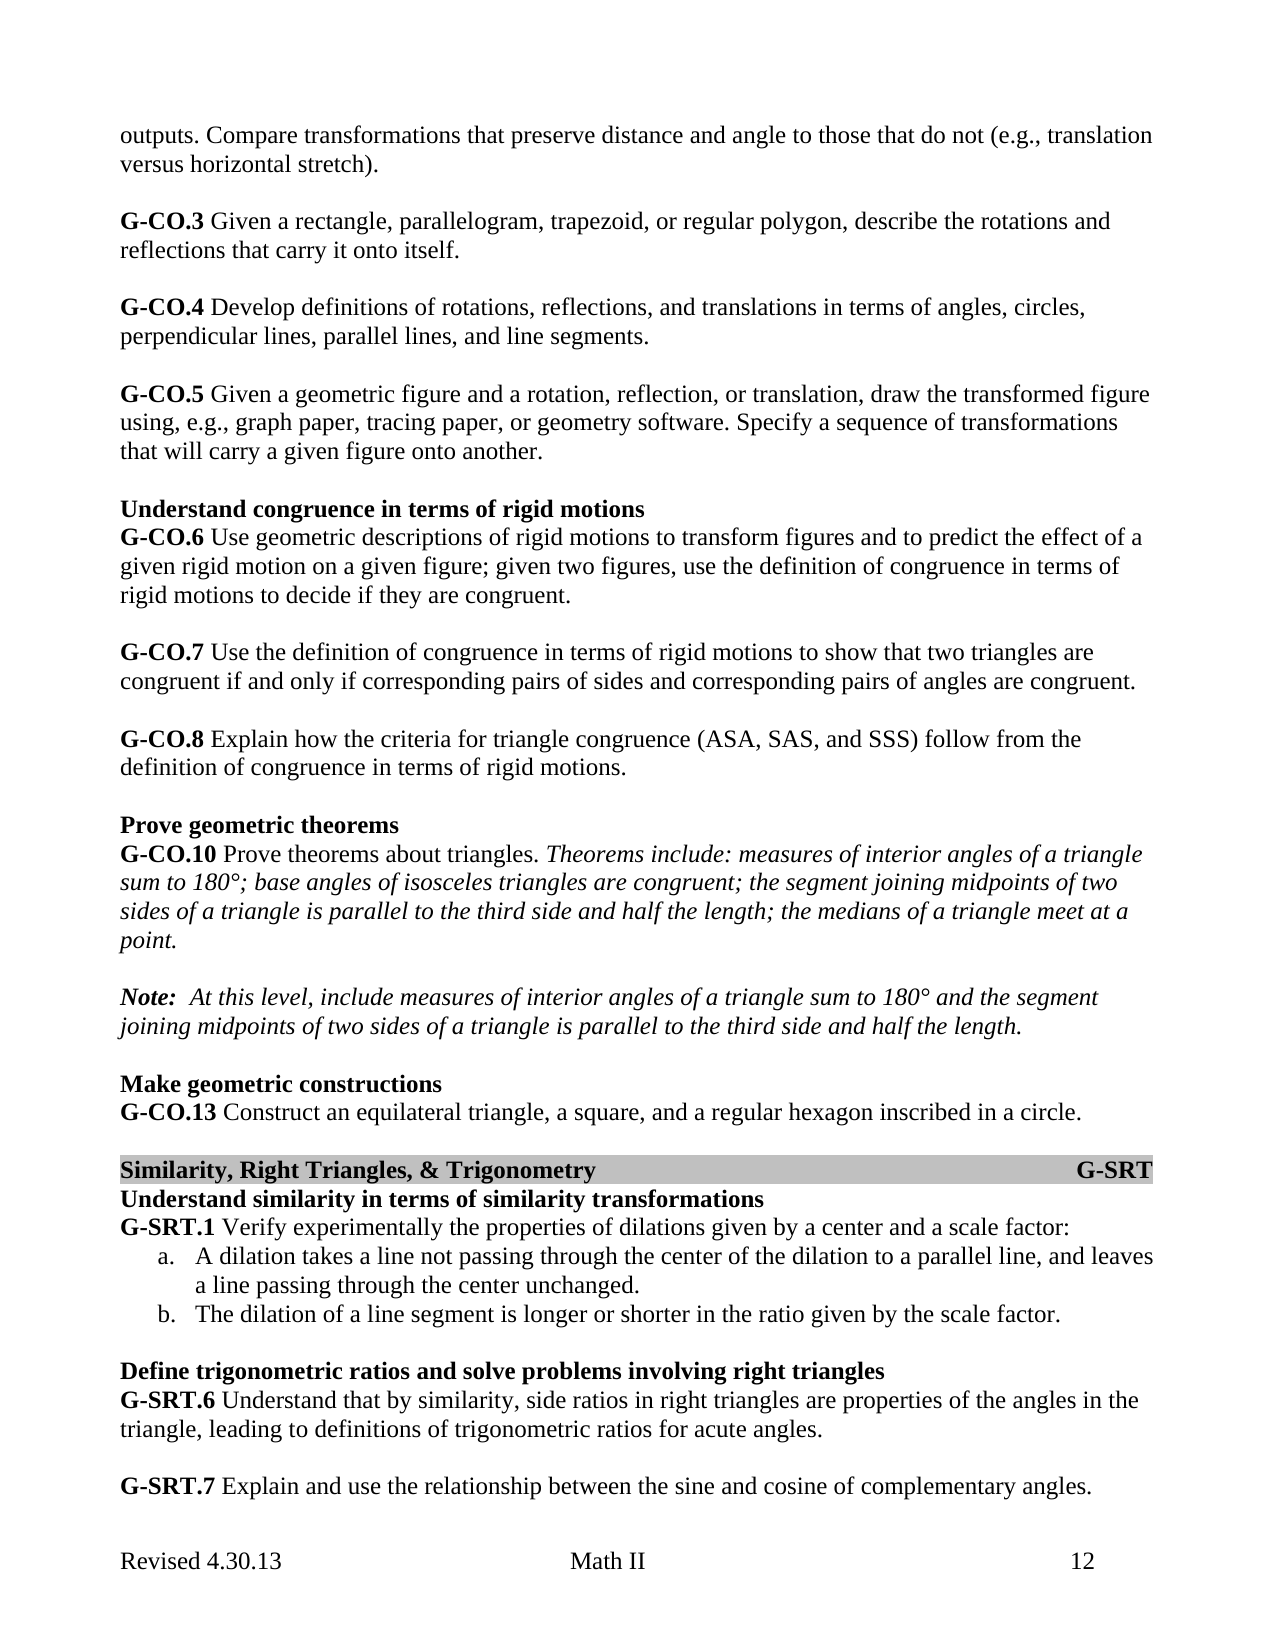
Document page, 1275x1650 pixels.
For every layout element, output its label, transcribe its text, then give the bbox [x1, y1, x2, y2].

text G-CO.4 Develop definitions of rotations, reflections, and translations in terms of angles, circles, perpendicular lines, parallel lines, and line segments. [120, 292, 1155, 350]
text Note: At this level, include measures of interior angles of a triangle sum to 180° and the segment joining midpoints of two sides of a triangle is parallel to the third side and half the length. [120, 982, 1155, 1040]
text Define trigonometric ratios and solve problems involving right triangles [120, 1356, 1155, 1385]
text Make geometric constructions [120, 1069, 1155, 1097]
text Understand congruence in terms of rigid motions [120, 494, 1155, 522]
text G-CO.3 Given a rectangle, parallelogram, trapezoid, or regular polygon, describe the rotations and reflections that carry it onto itself. [120, 206, 1155, 264]
text G-CO.8 Explain how the criteria for triangle congruence (ASA, SAS, and SSS) follow from the definition of congruence in terms of rigid motions. [120, 724, 1155, 781]
list A dilation takes a line not passing through the center of the dilation to a parallel line, and leaves a line passing through the center unchanged. [157, 1241, 1155, 1299]
text G-CO.7 Use the definition of congruence in terms of rigid motions to show that two triangles are congruent if and only if corresponding pairs of sides and corresponding pairs of angles are congruent. [120, 637, 1155, 695]
text G-SRT.7 Explain and use the relationship between the sine and cosine of complementary angles. [120, 1471, 1155, 1500]
text Understand similarity in terms of similarity transformations [120, 1184, 1155, 1212]
text G-CO.10 Prove theorems about triangles. Theorems include: measures of interior angles of a triangle sum to 180°; base angles of isosceles triangles are congruent; the segment joining midpoints of two sides of a triangle is parallel to the third side and half the length; the medians of a triangle meet at a point. [120, 839, 1155, 954]
text Prove geometric theorems [120, 810, 1155, 839]
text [120, 120, 1155, 177]
text G-SRT.1 Verify experimentally the properties of dilations given by a center and a scale factor: [120, 1212, 1155, 1241]
text G-CO.13 Construct an equilateral triangle, a square, and a regular hexagon inscribed in a circle. [120, 1097, 1155, 1126]
list The dilation of a line segment is longer or shorter in the ratio given by the scale factor. [157, 1299, 1155, 1327]
text G-SRT.6 Understand that by similarity, side ratios in right triangles are properties of the angles in the triangle, leading to definitions of trigonometric ratios for acute angles. [120, 1385, 1155, 1442]
text G-CO.6 Use geometric descriptions of rigid motions to transform figures and to predict the effect of a given rigid motion on a given figure; given two figures, use the definition of congruence in terms of rigid motions to decide if they are congruent. [120, 522, 1155, 609]
text G-CO.5 Given a geometric figure and a rotation, reflection, or translation, draw the transformed figure using, e.g., graph paper, tracing paper, or geometry software. Specify a sequence of transformations that will carry a given figure onto another. [120, 379, 1155, 465]
